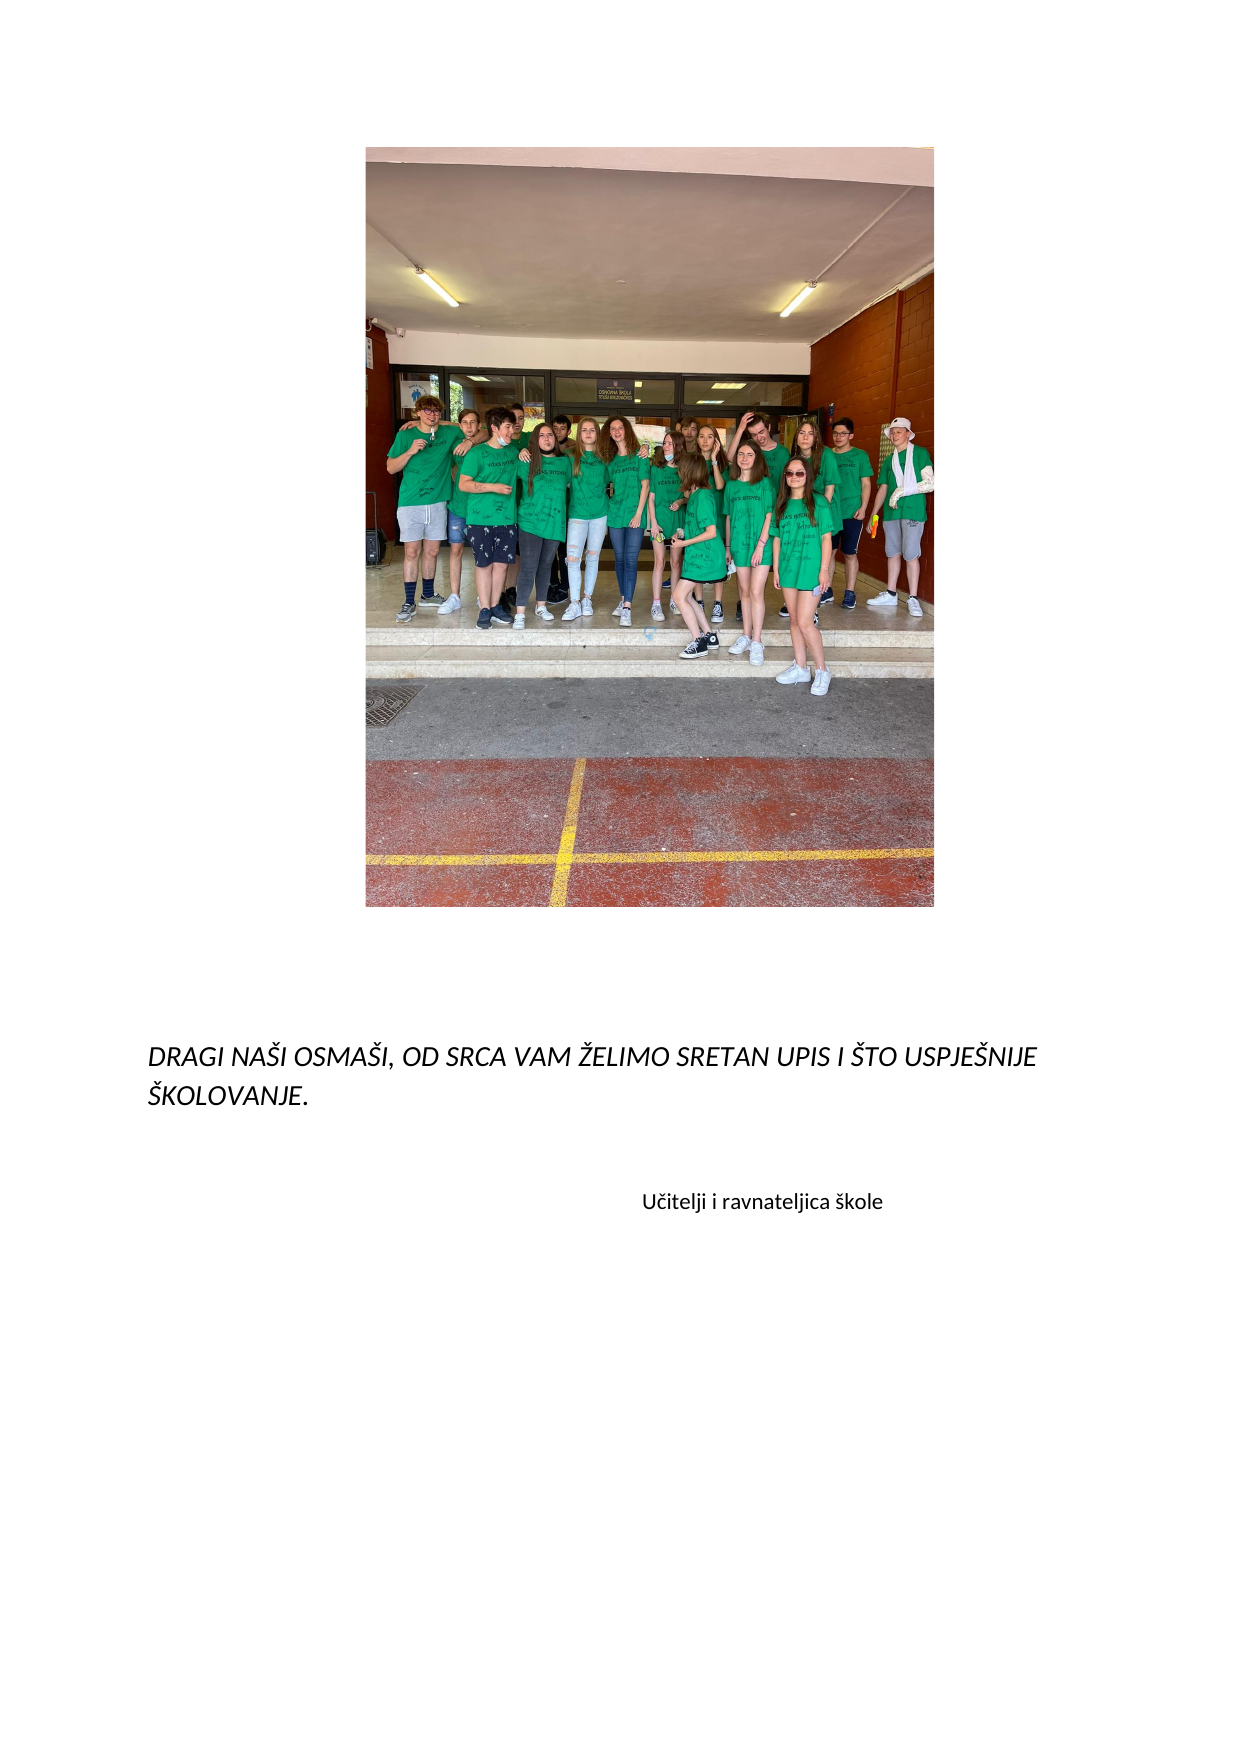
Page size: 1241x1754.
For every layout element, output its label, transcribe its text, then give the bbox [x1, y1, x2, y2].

text DRAGI NAŠI OSMAŠI, OD SRCA VAM ŽELIMO SRETAN UPIS I ŠTO USPJEŠNIJE ŠKOLOVANJE. [148, 1038, 1093, 1112]
picture [365, 147, 935, 906]
text Učitelji i ravnateljica škole [148, 1187, 1093, 1215]
